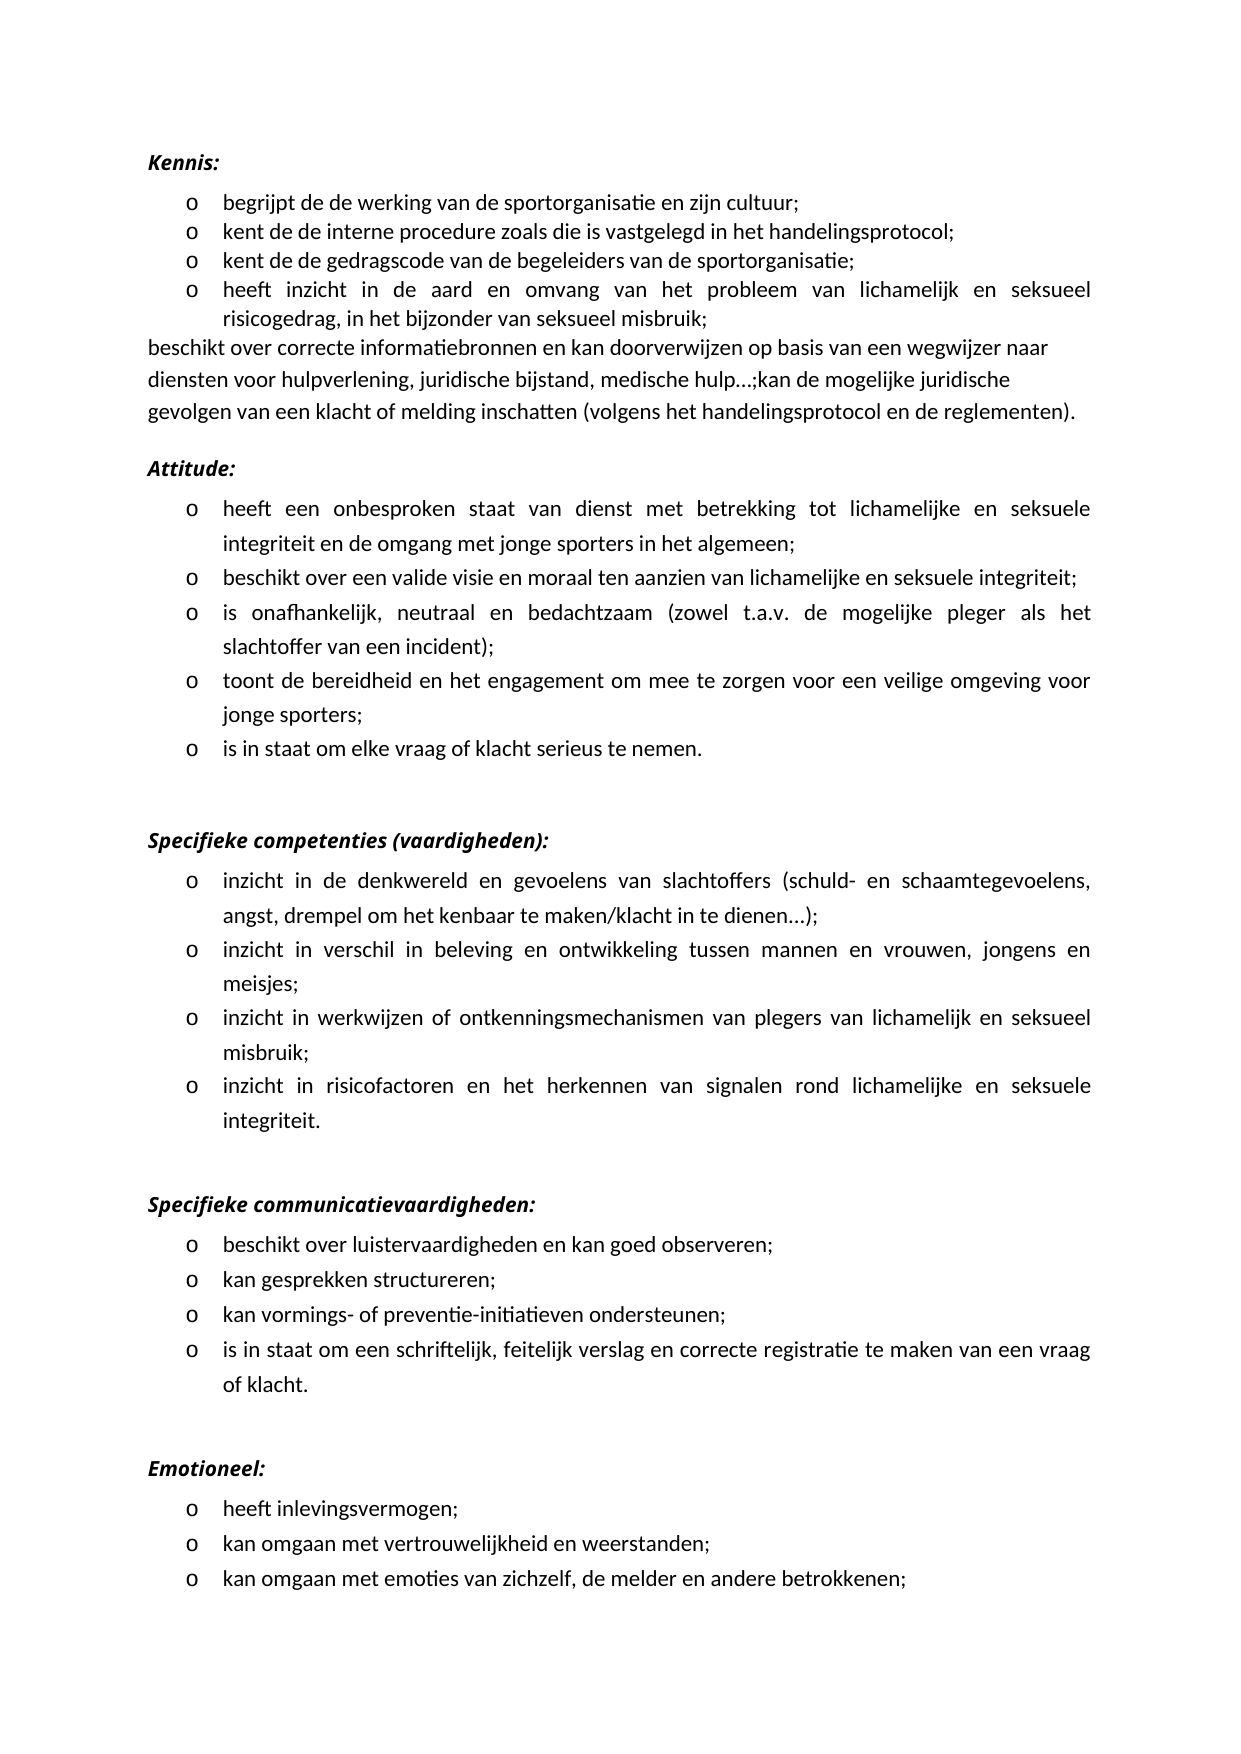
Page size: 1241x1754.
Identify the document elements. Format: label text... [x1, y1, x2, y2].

list inzicht in verschil in beleving en ontwikkeling tussen mannen en vrouwen, jongens en meisjes; [185, 935, 1093, 998]
list kan omgaan met emoties van zichzelf, de melder en andere betrokkenen; [185, 1564, 1093, 1594]
list inzicht in de denkwereld en gevoelens van slachtoffers (schuld- en schaamtegevoelens, angst, drempel om het kenbaar te maken/klacht in te dienen...); [185, 867, 1093, 929]
text Attitude: [148, 454, 1093, 483]
text Specifieke competenties (vaardigheden): [148, 826, 1093, 855]
list is in staat om elke vraag of klacht serieus te nemen. [185, 734, 1093, 763]
list is onafhankelijk, neutraal en bedachtzaam (zowel t.a.v. de mogelijke pleger als het slachtoffer van een incident); [185, 598, 1093, 660]
text beschikt over correcte informatiebronnen en kan doorverwijzen op basis van een wegwijzer naar diensten voor hulpverlening, juridische bijstand, medische hulp…;kan de mogelijke juridische gevolgen van een klacht of melding inschatten (volgens het handelingsprotocol en de reglementen). [148, 333, 1093, 425]
list is in staat om een schriftelijk, feitelijk verslag en correcte registratie te maken van een vraag of klacht. [185, 1335, 1093, 1398]
list kan vormings- of preventie-initiatieven ondersteunen; [185, 1300, 1093, 1329]
list heeft een onbesproken staat van dienst met betrekking tot lichamelijke en seksuele integriteit en de omgang met jonge sporters in het algemeen; [185, 494, 1093, 557]
list heeft inzicht in de aard en omvang van het probleem van lichamelijk en seksueel risicogedrag, in het bijzonder van seksueel misbruik; [185, 275, 1093, 333]
list kent de de gedragscode van de begeleiders van de sportorganisatie; [185, 246, 1093, 275]
list kent de de interne procedure zoals die is vastgelegd in het handelingsprotocol; [185, 217, 1093, 246]
list begrijpt de de werking van de sportorganisatie en zijn cultuur; [185, 188, 1093, 217]
list toont de bereidheid en het engagement om mee te zorgen voor een veilige omgeving voor jonge sporters; [185, 666, 1093, 729]
list beschikt over luistervaardigheden en kan goed observeren; [185, 1230, 1093, 1259]
text Emotioneel: [148, 1454, 1093, 1483]
list heeft inlevingsvermogen; [185, 1494, 1093, 1524]
list kan omgaan met vertrouwelijkheid en weerstanden; [185, 1529, 1093, 1559]
list kan gesprekken structureren; [185, 1265, 1093, 1294]
list inzicht in risicofactoren en het herkennen van signalen rond lichamelijke en seksuele integriteit. [185, 1071, 1093, 1134]
list inzicht in werkwijzen of ontkenningsmechanismen van plegers van lichamelijk en seksueel misbruik; [185, 1003, 1093, 1066]
list beschikt over een valide visie en moraal ten aanzien van lichamelijke en seksuele integriteit; [185, 563, 1093, 592]
text Specifieke communicatievaardigheden: [148, 1190, 1093, 1218]
text Kennis: [148, 148, 1093, 176]
